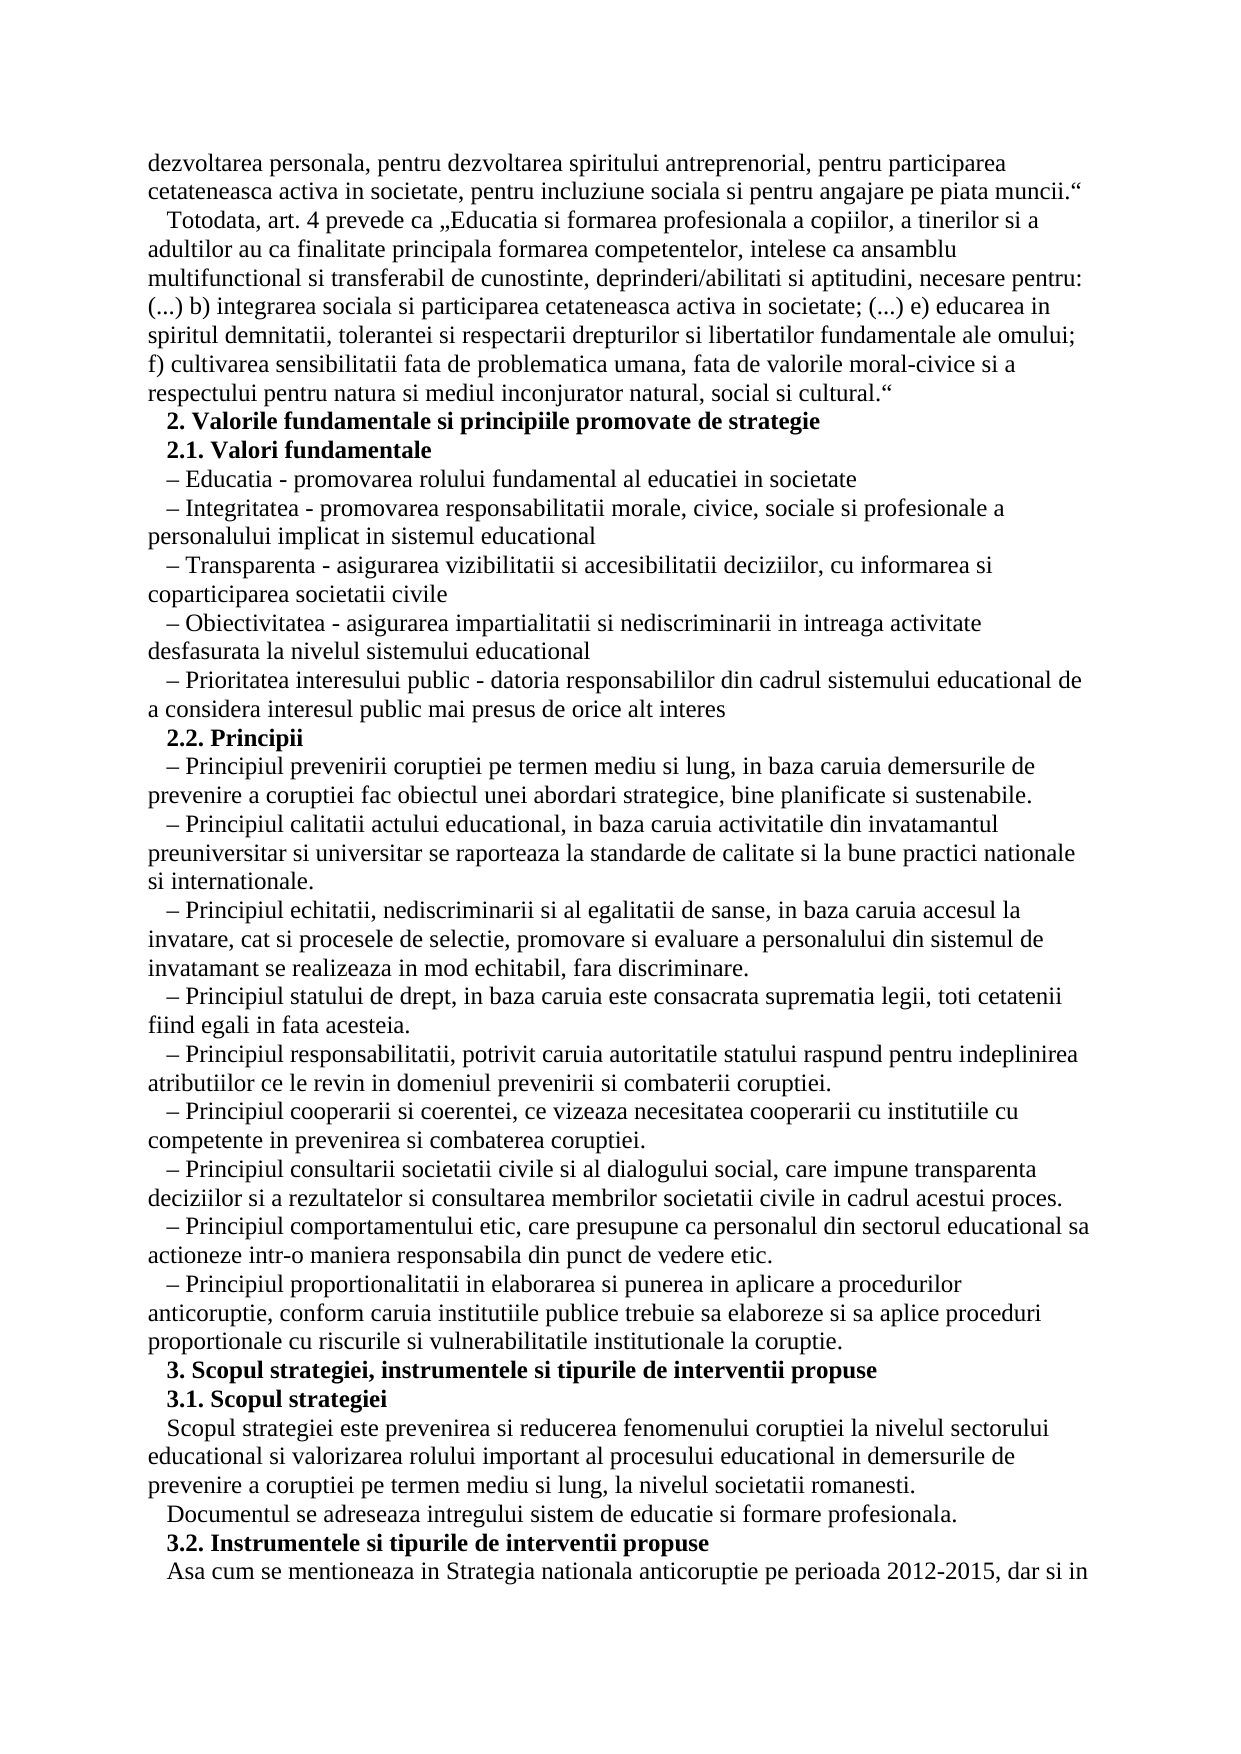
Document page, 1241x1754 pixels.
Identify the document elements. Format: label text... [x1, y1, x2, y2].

text 2.2. Principii – Principiul prevenirii coruptiei pe termen mediu si lung, in baza caruia demersurile de prevenire a coruptiei fac obiectul unei abordari strategice, bine planificate si sustenabile. – Principiul calitatii actului educational, in baza caruia activitatile din invatamantul preuniversitar si universitar se raporteaza la standarde de calitate si la bune practici nationale si internationale. – Principiul echitatii, nediscriminarii si al egalitatii de sanse, in baza caruia accesul la invatare, cat si procesele de selectie, promovare si evaluare a personalului din sistemul de invatamant se realizeaza in mod echitabil, fara discriminare. – Principiul statului de drept, in baza caruia este consacrata suprematia legii, toti cetatenii fiind egali in fata acesteia. – Principiul responsabilitatii, potrivit caruia autoritatile statului raspund pentru indeplinirea atributiilor ce le revin in domeniul prevenirii si combaterii coruptiei. – Principiul cooperarii si coerentei, ce vizeaza necesitatea cooperarii cu institutiile cu competente in prevenirea si combaterea coruptiei. – Principiul consultarii societatii civile si al dialogului social, care impune transparenta deciziilor si a rezultatelor si consultarea membrilor societatii civile in cadrul acestui proces. – Principiul comportamentului etic, care presupune ca personalul din sectorul educational sa actioneze intr-o maniera responsabila din punct de vedere etic. – Principiul proportionalitatii in elaborarea si punerea in aplicare a procedurilor anticoruptie, conform caruia institutiile publice trebuie sa elaboreze si sa aplice proceduri proportionale cu riscurile si vulnerabilitatile institutionale la coruptie. [148, 723, 1092, 1355]
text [148, 148, 1092, 723]
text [148, 1355, 1092, 1585]
